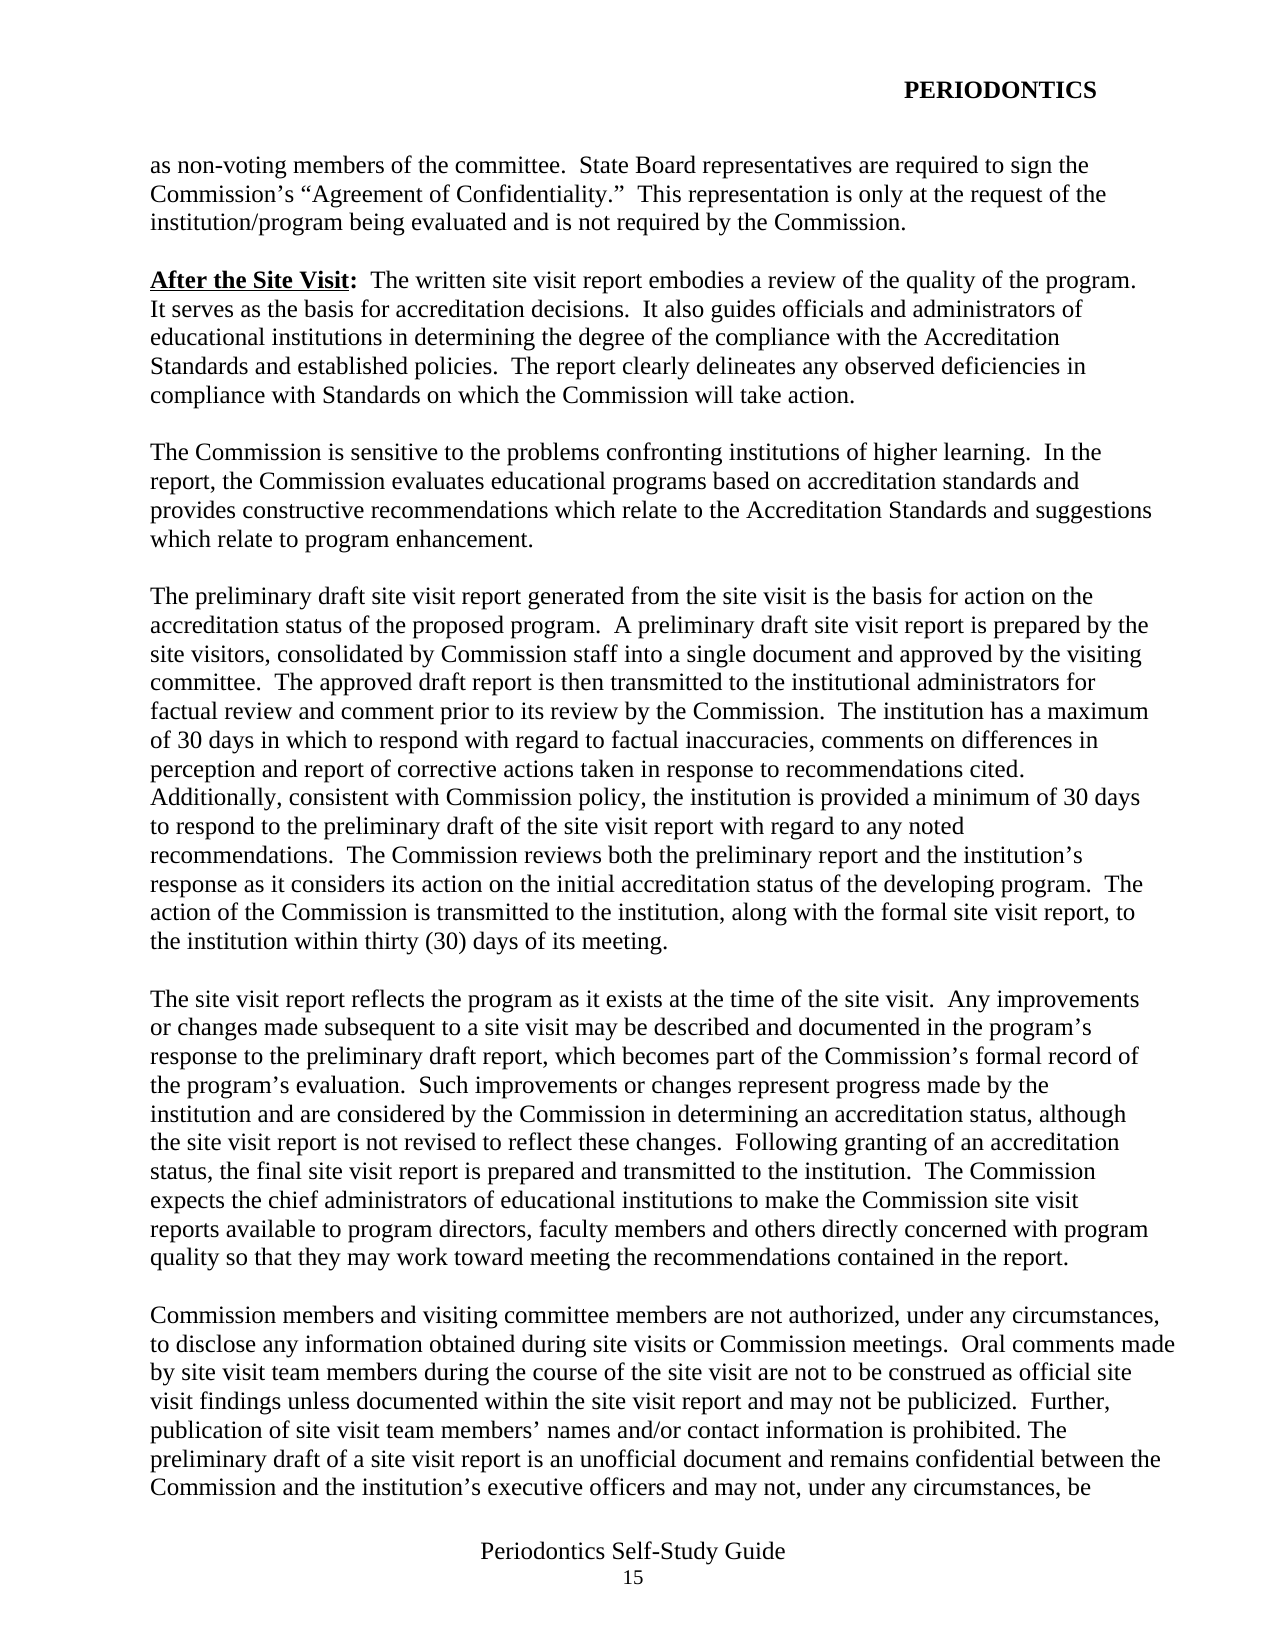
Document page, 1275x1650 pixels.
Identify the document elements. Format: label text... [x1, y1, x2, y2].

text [150, 1300, 1181, 1501]
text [150, 150, 1153, 236]
text After the Site Visit: The written site visit report embodies a review of the quality of the program. It serves as the basis for accreditation decisions. It also guides officials and administrators of educational institutions in determining the degree of the compliance with the Accreditation Standards and established policies. The report clearly delineates any observed deficiencies in compliance with Standards on which the Commission will take action. [150, 265, 1153, 409]
text The site visit report reflects the program as it exists at the time of the site visit. Any improvements or changes made subsequent to a site visit may be described and documented in the program’s response to the preliminary draft report, which becomes part of the Commission’s formal record of the program’s evaluation. Such improvements or changes represent progress made by the institution and are considered by the Commission in determining an accreditation status, although the site visit report is not revised to reflect these changes. Following granting of an accreditation status, the final site visit report is prepared and transmitted to the institution. The Commission expects the chief administrators of educational institutions to make the Commission site visit reports available to program directors, faculty members and others directly concerned with program quality so that they may work toward meeting the recommendations contained in the report. [150, 984, 1153, 1271]
text The preliminary draft site visit report generated from the site visit is the basis for action on the accreditation status of the proposed program. A preliminary draft site visit report is prepared by the site visitors, consolidated by Commission staff into a single document and approved by the visiting committee. The approved draft report is then transmitted to the institutional administrators for factual review and comment prior to its review by the Commission. The institution has a maximum of 30 days in which to respond with regard to factual inaccuracies, comments on differences in perception and report of corrective actions taken in response to recommendations cited. Additionally, consistent with Commission policy, the institution is provided a minimum of 30 days to respond to the preliminary draft of the site visit report with regard to any noted recommendations. The Commission reviews both the preliminary report and the institution’s response as it considers its action on the initial accreditation status of the developing program. The action of the Commission is transmitted to the institution, along with the formal site visit report, to the institution within thirty (30) days of its meeting. [150, 581, 1153, 955]
text The Commission is sensitive to the problems confronting institutions of higher learning. In the report, the Commission evaluates educational programs based on accreditation standards and provides constructive recommendations which relate to the Accreditation Standards and suggestions which relate to program enhancement. [150, 437, 1153, 552]
